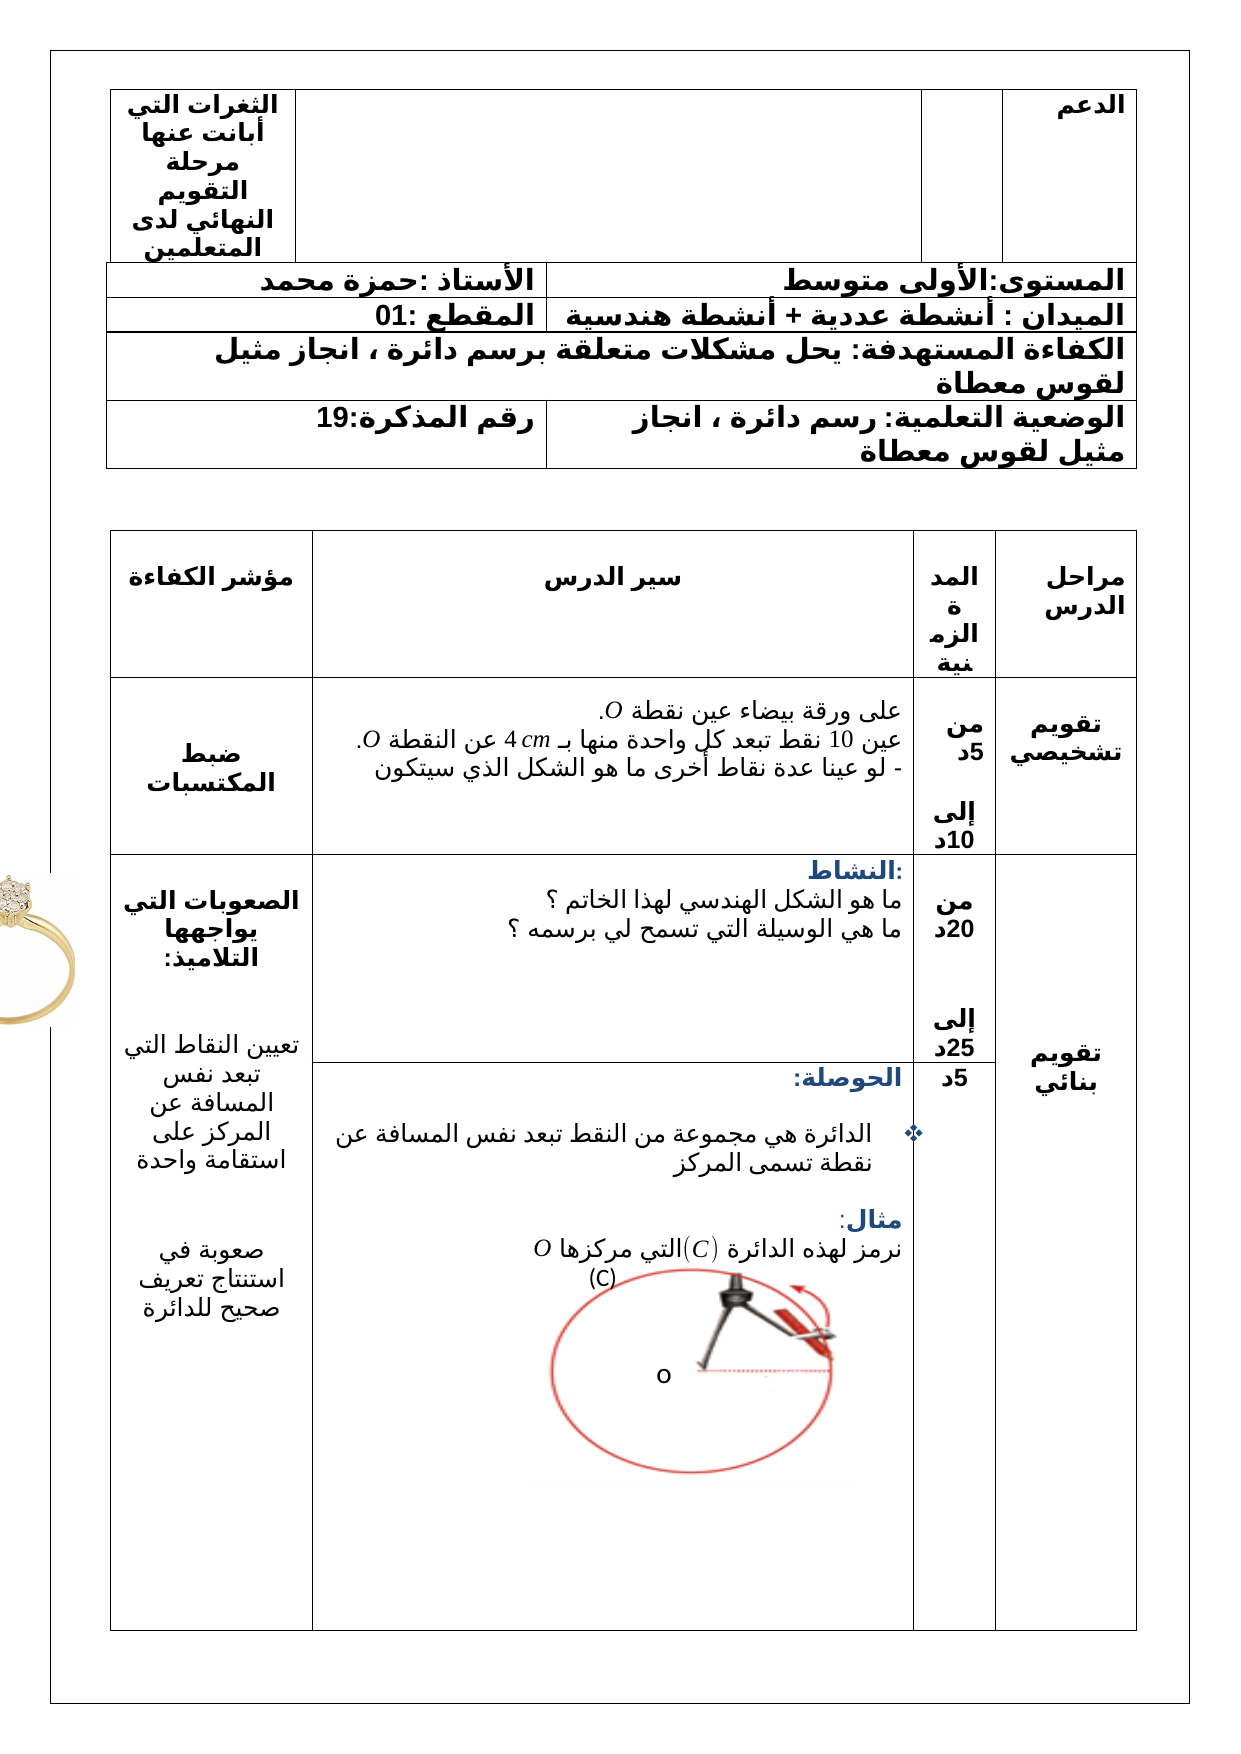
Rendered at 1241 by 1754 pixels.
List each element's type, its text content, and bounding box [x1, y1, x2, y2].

table_cell المقطع :01 [107, 298, 546, 331]
table_header مؤشر الكفاءة [111, 531, 312, 677]
table_header مراحل الدرس [996, 531, 1136, 677]
table_cell تقويم تشخيصي [996, 678, 1136, 854]
table_cell الكفاءة المستهدفة: يحل مشكلات متعلقة برسم دائرة ، انجاز مثيل لقوس معطاة [107, 333, 1136, 399]
table_cell أنشطة الدعم [1003, 90, 1136, 262]
table_cell النشاط: ما هو الشكل الهندسي لهذا الخاتم ؟ ما هي الوسيلة التي تسمح لي برسمه ؟ [313, 855, 913, 1062]
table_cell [111, 90, 295, 262]
table_cell المستوى:الأولى متوسط [547, 263, 1136, 297]
table_cell الصعوبات التي يواجهها التلاميذ: تعيين النقاط التي تبعد نفس المسافة عن المركز على استقامة واحدة صعوبة في استنتاج تعريف صحيح للدائرة [111, 855, 312, 1630]
table_header المدة الزمنية [914, 531, 995, 677]
table_cell 5د [914, 1063, 995, 1630]
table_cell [296, 90, 921, 262]
table_cell ضبط المكتسبات [111, 678, 312, 854]
picture [0, 873, 76, 1027]
table_cell [922, 90, 1002, 262]
table_cell من20د إلى25د [914, 855, 995, 1062]
table_cell الحوصلة: الدائرة هي مجموعة من النقط تبعد نفس المسافة عن نقطة تسمى المركز مثال: نرمز لهذه الدائرة التي مركزها [313, 1063, 913, 1630]
table_cell الوضعية التعلمية: رسم دائرة ، انجاز مثيل لقوس معطاة [547, 401, 1136, 468]
table_cell رقم المذكرة:19 [107, 401, 546, 468]
table_cell على ورقة بيضاء عين نقطة . عين نقط تبعد كل واحدة منها بـ عن النقطة . - لو عينا عدة نقاط أخرى ما هو الشكل الذي سيتكون [313, 678, 913, 854]
table_header سير الدرس [313, 531, 913, 677]
table_cell الميدان : أنشطة عددية + أنشطة هندسية [547, 298, 1136, 331]
table_cell من5د إلى10د [914, 678, 995, 854]
table_cell تقويم بنائي [996, 855, 1136, 1630]
table_cell الأستاذ :حمزة محمد [107, 263, 546, 297]
